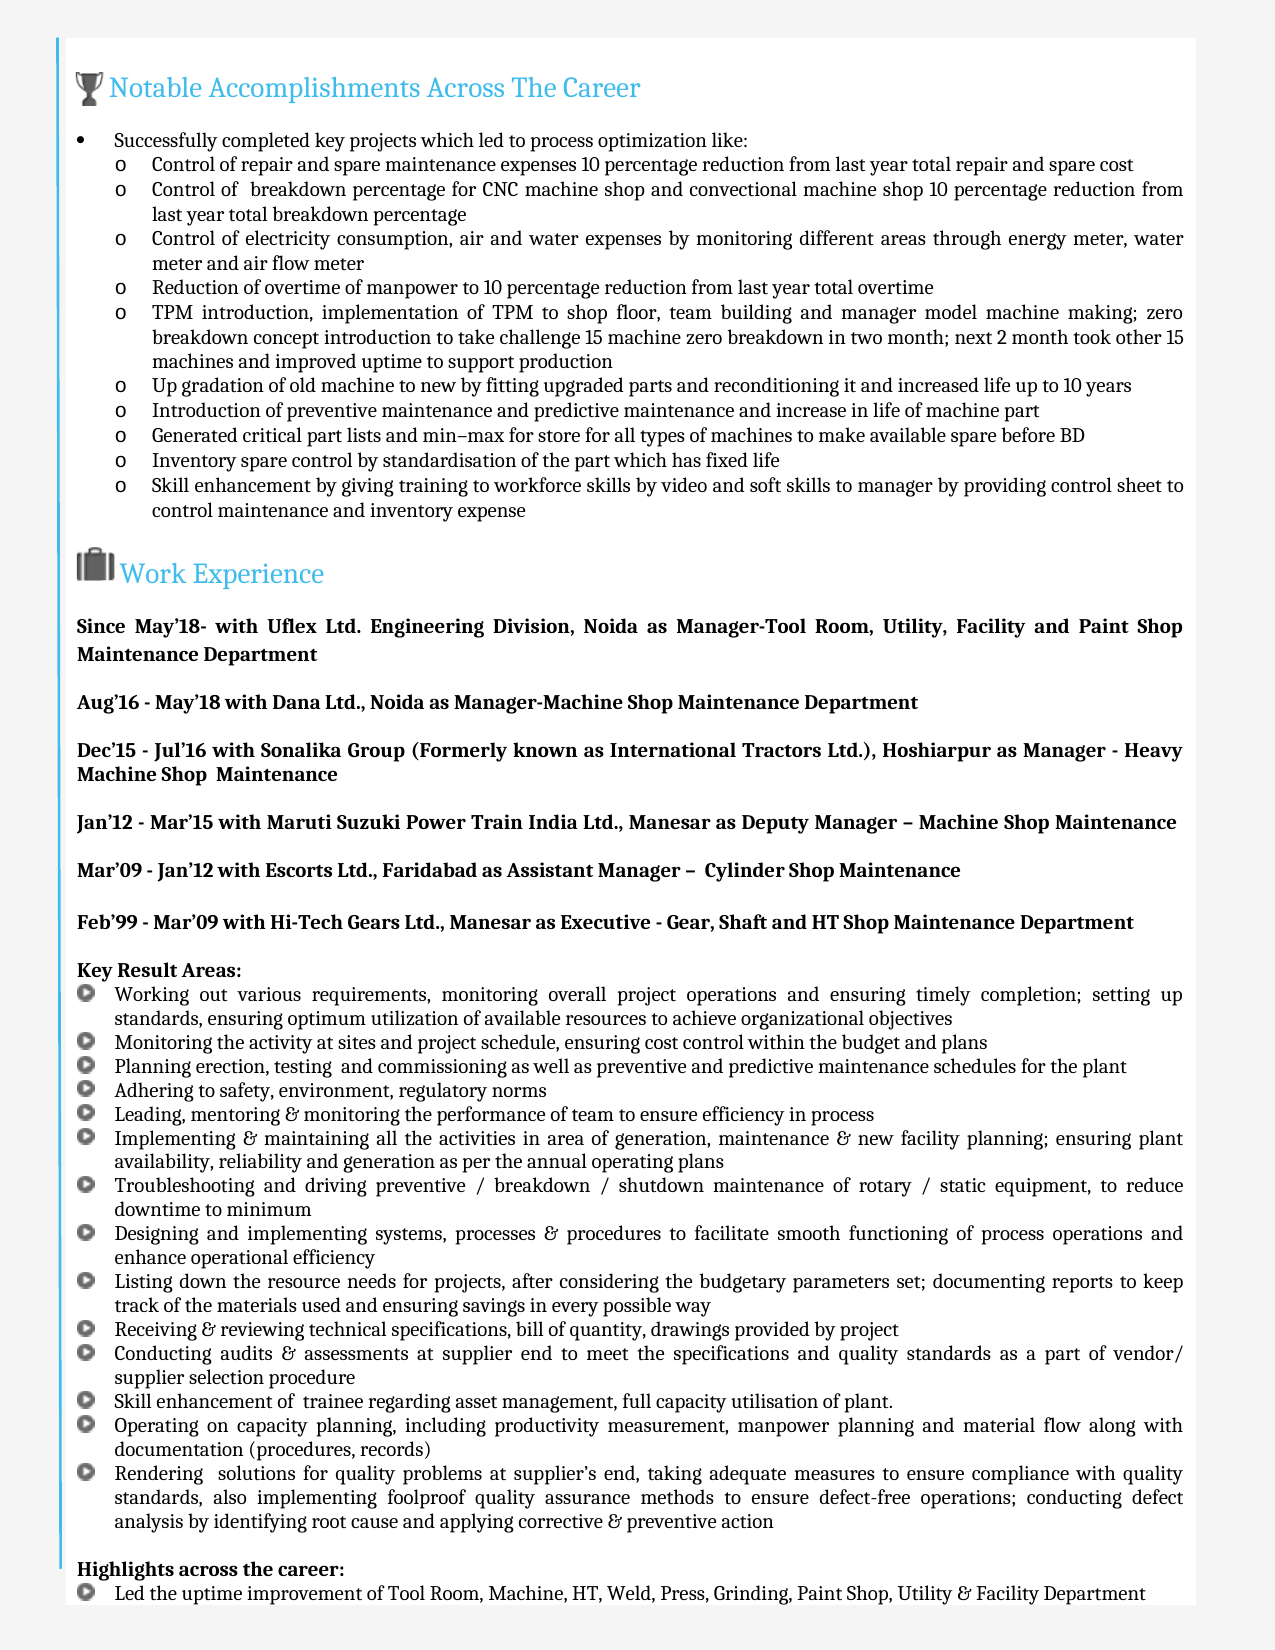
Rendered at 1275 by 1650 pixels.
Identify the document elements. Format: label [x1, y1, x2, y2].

picture [77, 1080, 95, 1097]
picture [73, 72, 107, 106]
picture [77, 1032, 95, 1050]
picture [77, 1056, 95, 1074]
table_cell [66, 38, 1196, 1605]
picture [77, 1320, 95, 1337]
picture [77, 1391, 95, 1409]
picture [77, 1104, 95, 1121]
picture [77, 1463, 95, 1481]
picture [77, 1344, 95, 1361]
picture [77, 1583, 95, 1601]
picture [77, 1176, 95, 1193]
picture [77, 1415, 95, 1433]
picture [77, 1128, 95, 1145]
picture [77, 1224, 95, 1241]
picture [77, 1272, 95, 1289]
picture [77, 984, 95, 1002]
picture [76, 546, 115, 584]
